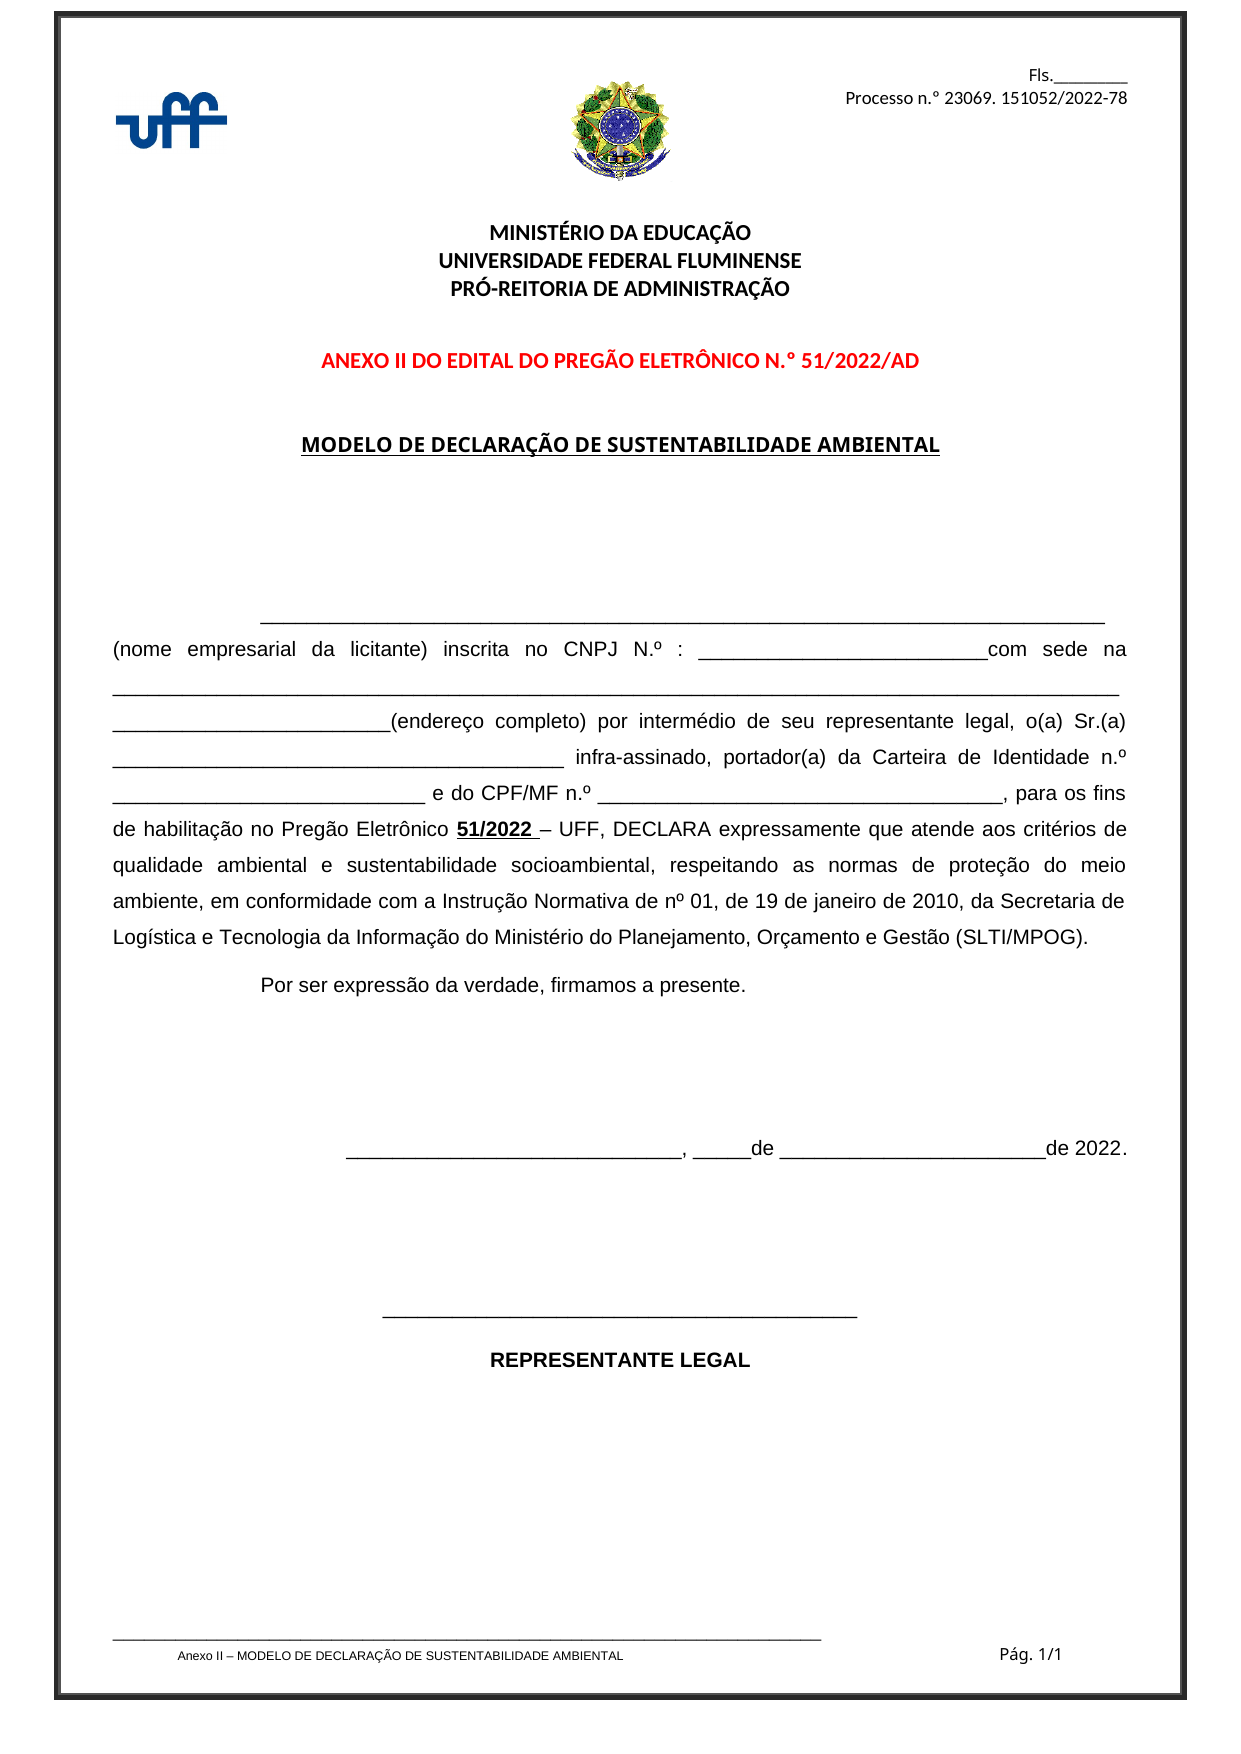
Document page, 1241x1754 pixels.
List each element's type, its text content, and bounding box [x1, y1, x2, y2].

text ANEXO II DO EDITAL DO PREGÃO ELETRÔNICO N.º 51/2022/AD [113, 346, 1127, 374]
text _________________________________________________________________________ (nome empresarial da licitante) inscrita no CNPJ N.º : _________________________com sede na _______________________________________________________________________________________________________________(endereço completo) por intermédio de seu representante legal, o(a) Sr.(a) _______________________________________ infra-assinado, portador(a) da Carteira de Identidade n.º ___________________________ e do CPF/MF n.º ___________________________________, para os fins de habilitação no Pregão Eletrônico 51/2022 – UFF, DECLARA expressamente que atende aos critérios de qualidade ambiental e sustentabilidade socioambiental, respeitando as normas de proteção do meio ambiente, em conformidade com a Instrução Normativa de nº 01, de 19 de janeiro de 2010, da Secretaria de Logística e Tecnologia da Informação do Ministério do Planejamento, Orçamento e Gestão (SLTI/MPOG). [113, 601, 1127, 948]
text MODELO DE DECLARAÇÃO DE SUSTENTABILIDADE AMBIENTAL [113, 431, 1128, 459]
subtitle UNIVERSIDADE FEDERAL FLUMINENSE [113, 246, 1127, 274]
text MINISTÉRIO DA EDUCAÇÃO [113, 218, 1127, 246]
text _____________________________, _____de _______________________de 2022. [113, 1136, 1127, 1159]
picture [567, 80, 673, 182]
picture [114, 92, 228, 154]
text PRÓ-REITORIA DE ADMINISTRAÇÃO [113, 274, 1127, 302]
text Por ser expressão da verdade, firmamos a presente. [113, 973, 1127, 997]
text REPRESENTANTE LEGAL [113, 1348, 1127, 1372]
text _________________________________________ [113, 1295, 1127, 1319]
